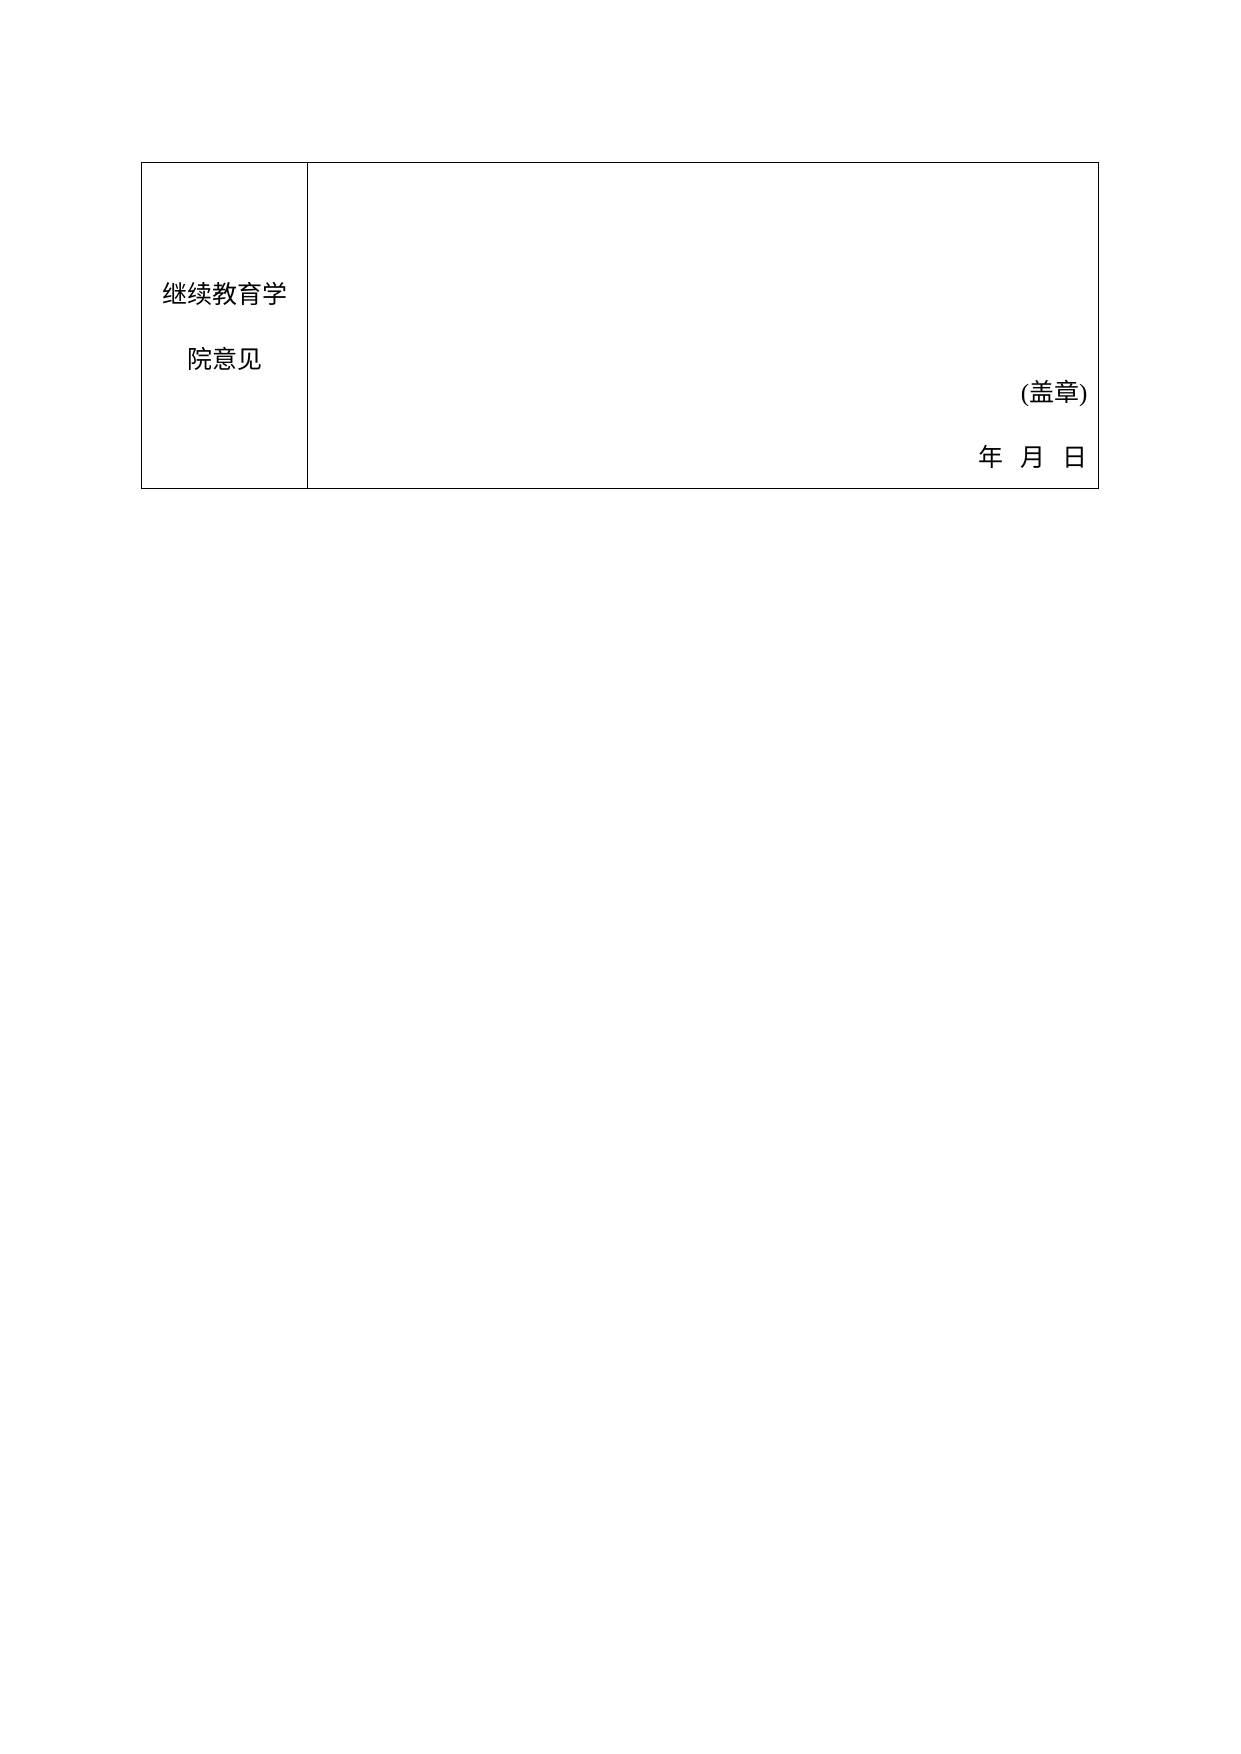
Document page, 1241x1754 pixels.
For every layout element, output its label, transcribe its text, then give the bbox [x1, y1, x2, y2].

table_cell 继续教育学院意见 [142, 163, 307, 488]
table_cell (盖章) 年 月 日 [308, 163, 1098, 488]
